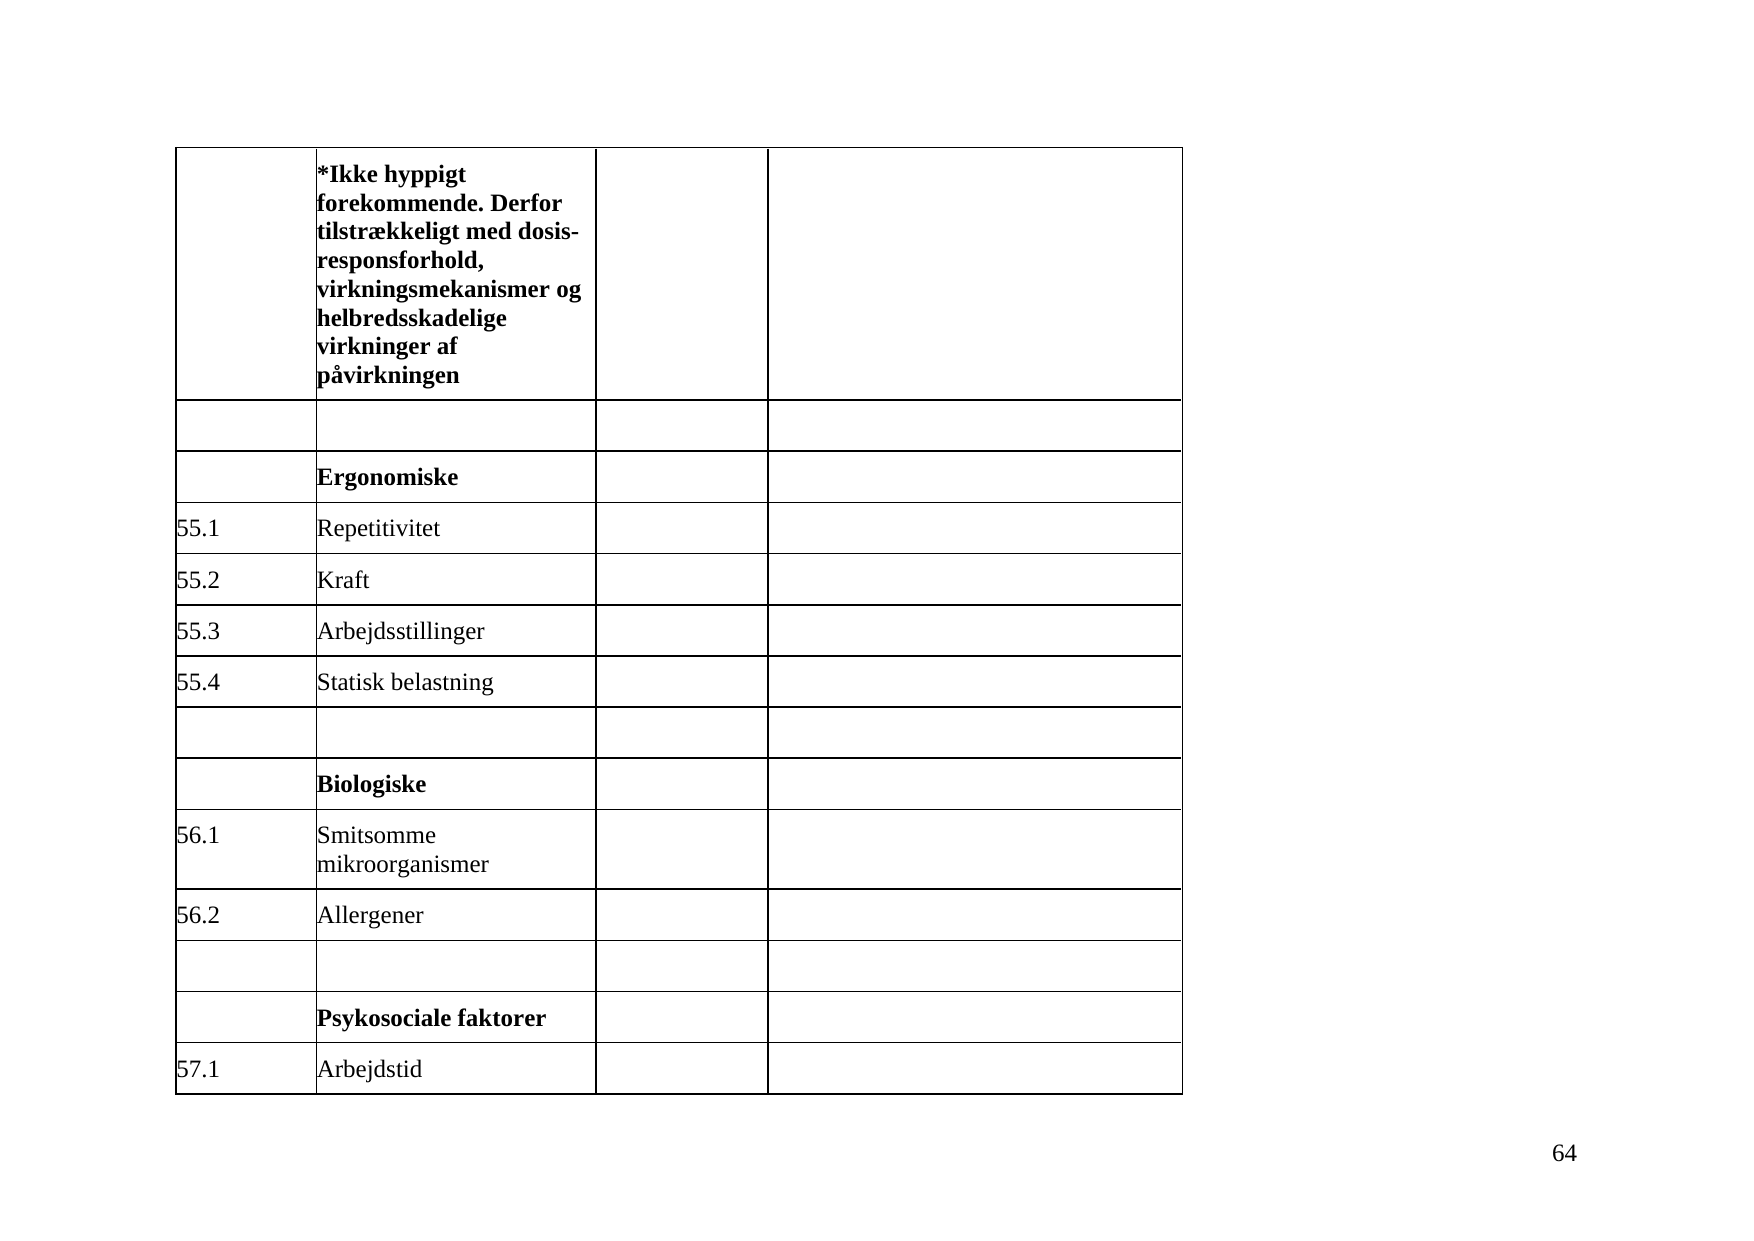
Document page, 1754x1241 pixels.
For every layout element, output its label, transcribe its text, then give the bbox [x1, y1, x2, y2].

table_cell [769, 809, 1182, 888]
table_cell Biologiske [317, 759, 595, 808]
table_cell [177, 941, 316, 991]
table_cell [769, 553, 1182, 604]
table_cell [769, 757, 1182, 808]
table_cell 55.3 [177, 606, 316, 655]
table_cell [597, 1043, 767, 1093]
table_cell [177, 708, 316, 757]
table_cell Psykosociale faktorer [317, 992, 595, 1042]
table_cell [177, 401, 316, 450]
table_cell [597, 992, 767, 1042]
table_cell [769, 706, 1182, 757]
table_cell [597, 606, 767, 655]
table_cell [769, 450, 1182, 502]
table_cell 55.4 [177, 657, 316, 706]
table_cell 56.1 [177, 810, 316, 888]
table_cell [597, 708, 767, 757]
table_cell [597, 941, 767, 991]
table_cell Ergonomiske [317, 452, 595, 502]
table_cell 55.1 [177, 503, 316, 553]
table_cell [597, 657, 767, 706]
table_cell Kraft [317, 554, 595, 604]
table_cell 57.1 [177, 1043, 316, 1093]
table_cell [177, 452, 316, 502]
table_header [597, 148, 768, 399]
table_cell [769, 940, 1182, 991]
table_cell [177, 992, 316, 1042]
table_cell Repetitivitet [317, 503, 595, 553]
table_cell Statisk belastning [317, 657, 595, 706]
table_cell [177, 759, 316, 808]
table_cell [769, 502, 1182, 553]
table_cell Arbejdstid [317, 1043, 595, 1093]
table_cell [597, 554, 767, 604]
table_cell [769, 399, 1182, 450]
table_cell [597, 890, 767, 939]
table_cell [769, 991, 1182, 1042]
table_cell [317, 708, 595, 757]
table_cell [317, 941, 595, 991]
table_cell [597, 759, 767, 808]
table_cell [597, 401, 767, 450]
table_header [769, 148, 1182, 399]
table_cell Allergener [317, 890, 595, 939]
table_cell [769, 655, 1182, 706]
table_cell [769, 888, 1182, 939]
table_cell [769, 604, 1182, 655]
table_cell Arbejdsstillinger [317, 606, 595, 655]
table_cell [769, 1042, 1182, 1093]
table_cell [597, 452, 767, 502]
table_cell Smitsomme mikroorganismer [317, 810, 595, 888]
table_header [177, 148, 316, 399]
table_header *Ikke hyppigt forekommende. Derfor tilstrækkeligt med dosis-responsforhold, virkningsmekanismer og helbredsskadelige virkninger af påvirkningen [317, 148, 596, 399]
table_cell [597, 810, 767, 888]
table_cell [317, 401, 595, 450]
table_cell 56.2 [177, 890, 316, 939]
table_cell [597, 503, 767, 553]
table_cell 55.2 [177, 554, 316, 604]
